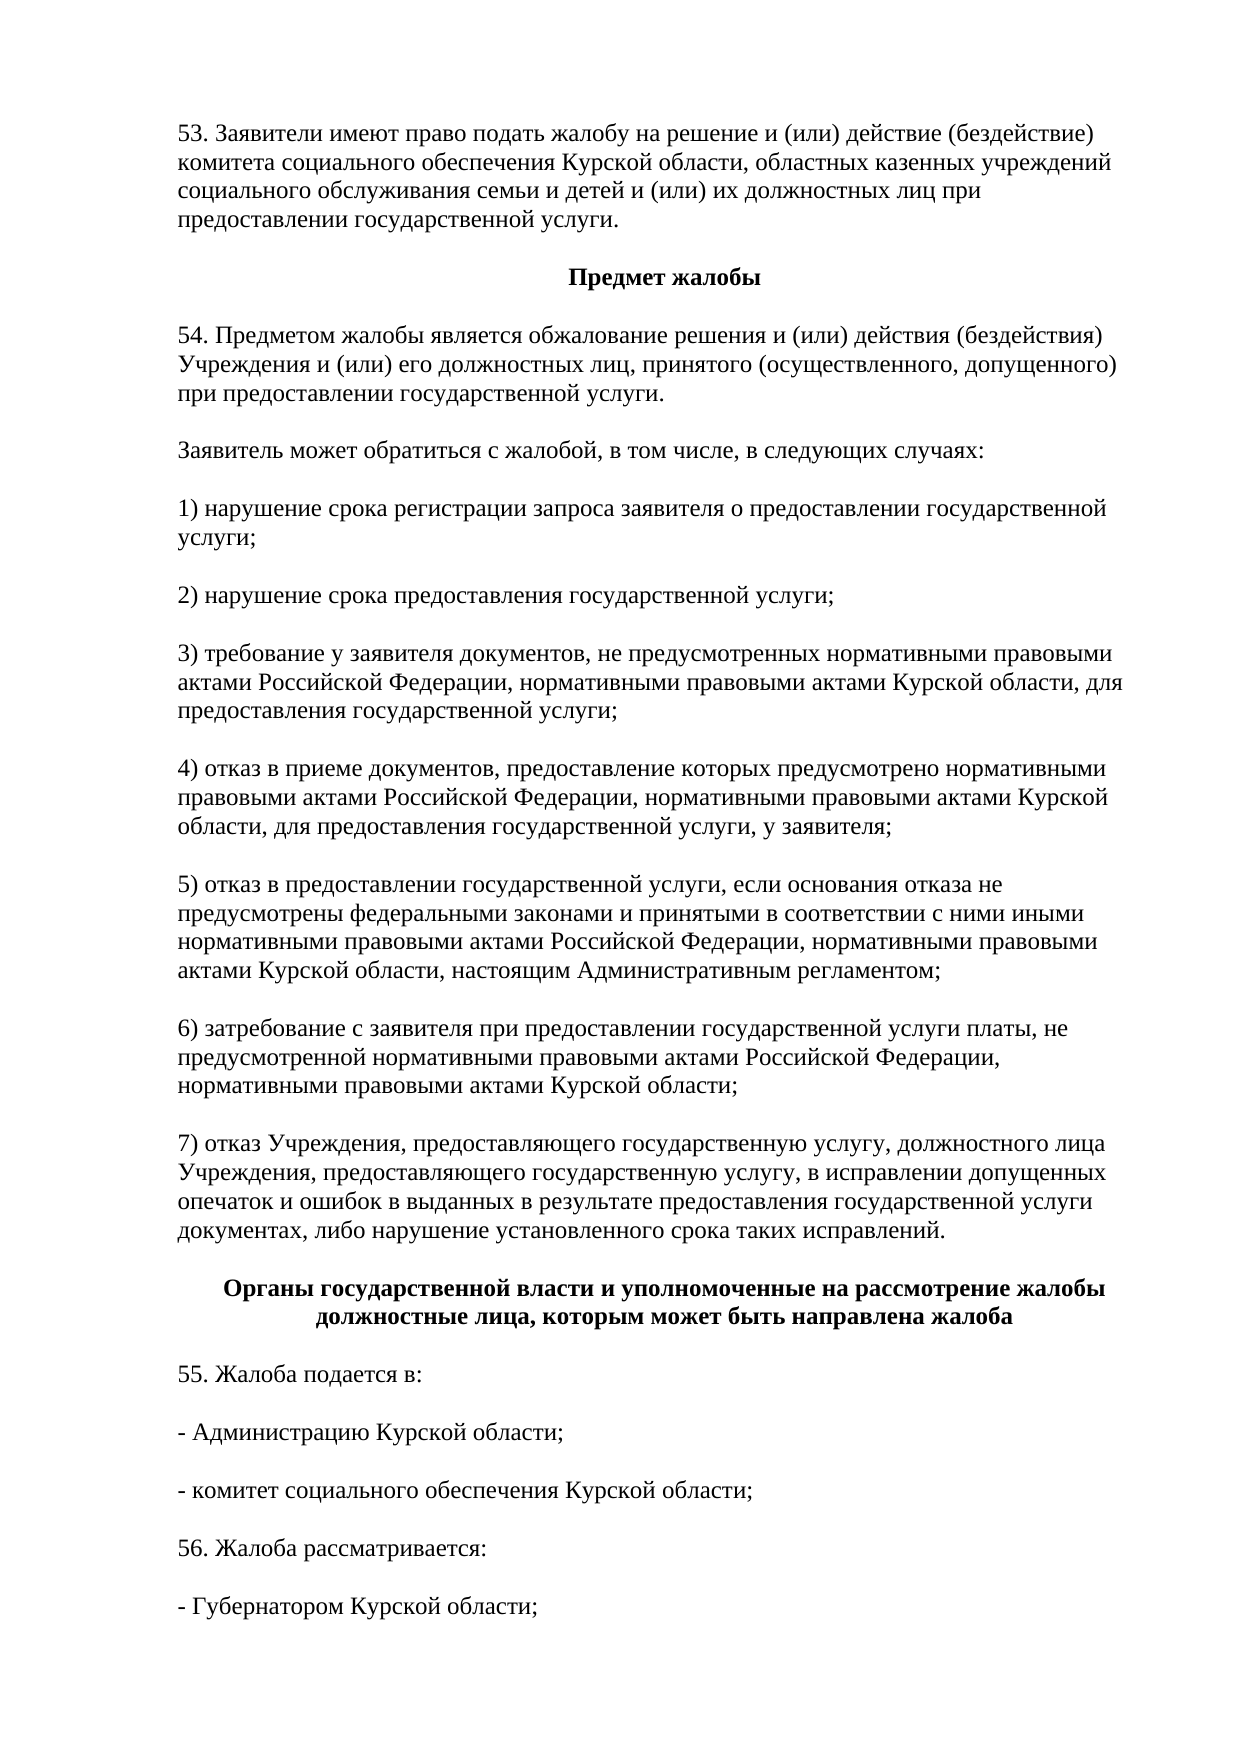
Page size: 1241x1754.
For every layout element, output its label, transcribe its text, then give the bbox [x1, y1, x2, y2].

text 54. Предметом жалобы является обжалование решения и (или) действия (бездействия) Учреждения и (или) его должностных лиц, принятого (осуществленного, допущенного) при предоставлении государственной услуги. [177, 320, 1152, 406]
text 53. Заявители имеют право подать жалобу на решение и (или) действие (бездействие) комитета социального обеспечения Курской области, областных казенных учреждений социального обслуживания семьи и детей и (или) их должностных лиц при предоставлении государственной услуги. [177, 118, 1152, 233]
text - комитет социального обеспечения Курской области; [177, 1475, 1152, 1504]
text 55. Жалоба подается в: [177, 1359, 1152, 1388]
text Органы государственной власти и уполномоченные на рассмотрение жалобы должностные лица, которым может быть направлена жалоба [177, 1273, 1152, 1330]
text - Губернатором Курской области; [177, 1591, 1152, 1620]
text 3) требование у заявителя документов, не предусмотренных нормативными правовыми актами Российской Федерации, нормативными правовыми актами Курской области, для предоставления государственной услуги; [177, 638, 1152, 724]
text 7) отказ Учреждения, предоставляющего государственную услугу, должностного лица Учреждения, предоставляющего государственную услугу, в исправлении допущенных опечаток и ошибок в выданных в результате предоставления государственной услуги документах, либо нарушение установленного срока таких исправлений. [177, 1128, 1152, 1243]
text 2) нарушение срока предоставления государственной услуги; [177, 580, 1152, 609]
text 4) отказ в приеме документов, предоставление которых предусмотрено нормативными правовыми актами Российской Федерации, нормативными правовыми актами Курской области, для предоставления государственной услуги, у заявителя; [177, 753, 1152, 840]
text 56. Жалоба рассматривается: [177, 1533, 1152, 1562]
text - Администрацию Курской области; [177, 1417, 1152, 1446]
text 6) затребование с заявителя при предоставлении государственной услуги платы, не предусмотренной нормативными правовыми актами Российской Федерации, нормативными правовыми актами Курской области; [177, 1013, 1152, 1099]
text 5) отказ в предоставлении государственной услуги, если основания отказа не предусмотрены федеральными законами и принятыми в соответствии с ними иными нормативными правовыми актами Российской Федерации, нормативными правовыми актами Курской области, настоящим Административным регламентом; [177, 869, 1152, 984]
text Предмет жалобы [177, 262, 1152, 291]
text 1) нарушение срока регистрации запроса заявителя о предоставлении государственной услуги; [177, 493, 1152, 551]
text Заявитель может обратиться с жалобой, в том числе, в следующих случаях: [177, 436, 1152, 464]
